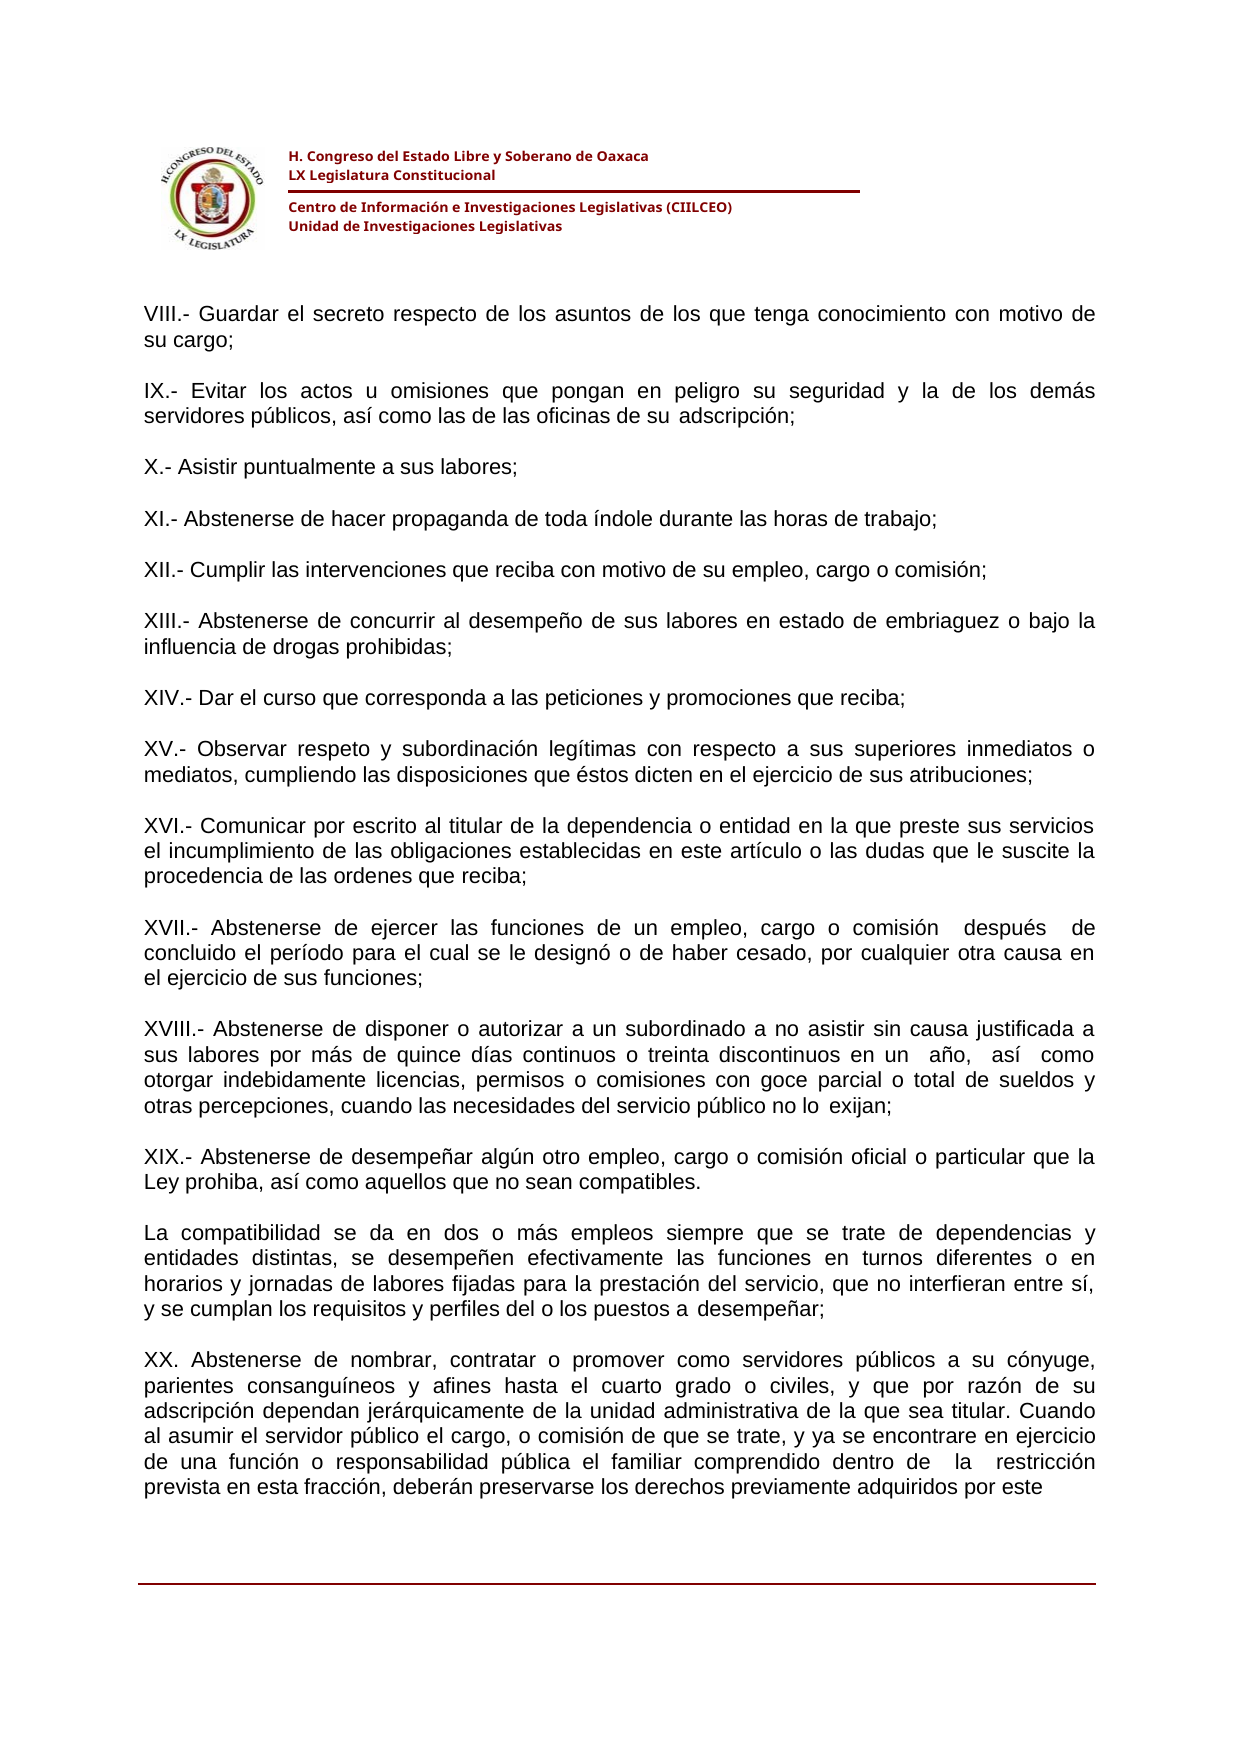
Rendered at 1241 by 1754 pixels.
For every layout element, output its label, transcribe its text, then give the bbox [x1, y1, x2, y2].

text VIII.- Guardar el secreto respecto de los asuntos de los que tenga conocimiento con motivo de su cargo; [144, 301, 1097, 352]
text XVIII.- Abstenerse de disponer o autorizar a un subordinado a no asistir sin causa justificada a sus labores por más de quince días continuos o treinta discontinuos en un año, así como otorgar indebidamente licencias, permisos o comisiones con goce parcial o total de sueldos y otras percepciones, cuando las necesidades del servicio público no lo exijan; [144, 1016, 1097, 1118]
text XIII.- Abstenerse de concurrir al desempeño de sus labores en estado de embriaguez o bajo la influencia de drogas prohibidas; [144, 608, 1097, 659]
text IX.- Evitar los actos u omisiones que pongan en peligro su seguridad y la de los demás servidores públicos, así como las de las oficinas de su adscripción; [144, 378, 1097, 428]
text XII.- Cumplir las intervenciones que reciba con motivo de su empleo, cargo o comisión; [144, 557, 1109, 582]
text XIX.- Abstenerse de desempeñar algún otro empleo, cargo o comisión oficial o particular que la Ley prohiba, así como aquellos que no sean compatibles. [144, 1143, 1097, 1194]
text XVII.- Abstenerse de ejercer las funciones de un empleo, cargo o comisión después de concluido el período para el cual se le designó o de haber cesado, por cualquier otra causa en el ejercicio de sus funciones; [144, 914, 1097, 991]
text La compatibilidad se da en dos o más empleos siempre que se trate de dependencias y entidades distintas, se desempeñen efectivamente las funciones en turnos diferentes o en horarios y jornadas de labores fijadas para la prestación del servicio, que no interfieran entre sí, y se cumplan los requisitos y perfiles del o los puestos a desempeñar; [144, 1220, 1097, 1321]
text XX. Abstenerse de nombrar, contratar o promover como servidores públicos a su cónyuge, parientes consanguíneos y afines hasta el cuarto grado o civiles, y que por razón de su adscripción dependan jerárquicamente de la unidad administrativa de la que sea titular. Cuando al asumir el servidor público el cargo, o comisión de que se trate, y ya se encontrare en ejercicio de una función o responsabilidad pública el familiar comprendido dentro de la restricción prevista en esta fracción, deberán preservarse los derechos previamente adquiridos por este [144, 1347, 1097, 1499]
text X.- Asistir puntualmente a sus labores; [144, 454, 1109, 479]
picture [161, 147, 265, 250]
text XI.- Abstenerse de hacer propaganda de toda índole durante las horas de trabajo; [144, 506, 1109, 531]
text XVI.- Comunicar por escrito al titular de la dependencia o entidad en la que preste sus servicios el incumplimiento de las obligaciones establecidas en este artículo o las dudas que le suscite la procedencia de las ordenes que reciba; [144, 812, 1097, 888]
text XV.- Observar respeto y subordinación legítimas con respecto a sus superiores inmediatos o mediatos, cumpliendo las disposiciones que éstos dicten en el ejercicio de sus atribuciones; [144, 736, 1097, 787]
text XIV.- Dar el curso que corresponda a las peticiones y promociones que reciba; [144, 685, 1109, 710]
